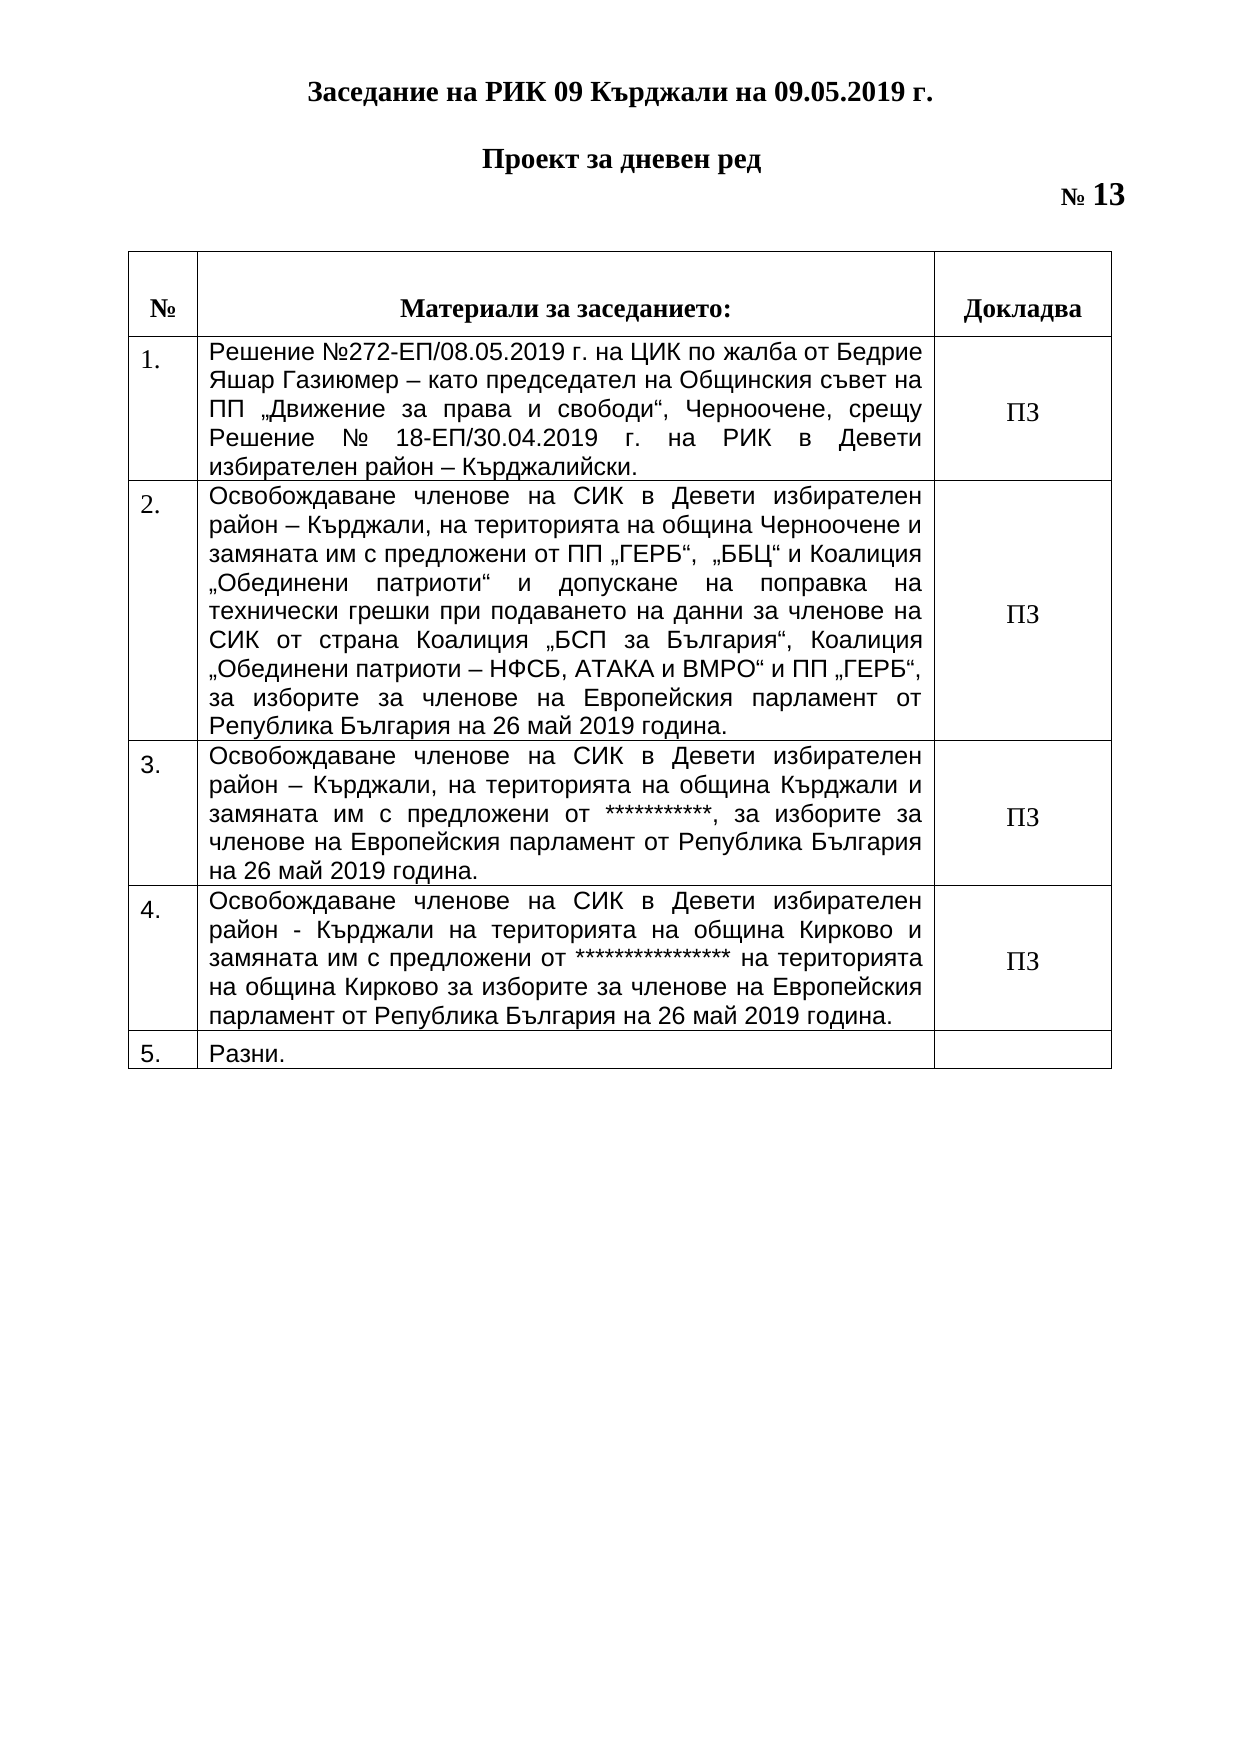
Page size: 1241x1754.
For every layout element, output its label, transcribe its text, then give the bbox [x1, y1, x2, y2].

text № 13 [118, 174, 1125, 213]
table_cell [129, 337, 197, 480]
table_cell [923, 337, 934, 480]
table_cell [129, 481, 197, 740]
table_header № [129, 252, 197, 336]
table_header Докладва [935, 252, 1111, 336]
table_cell [935, 1031, 1111, 1068]
table_cell ПЗ [935, 741, 1111, 885]
table_cell [129, 741, 197, 885]
table_cell Освобождаване членове на СИК в Девети избирателен район – Кърджали, на територията на община Кърджали и замяната им с предложени от ***********, за изборите за членове на Европейския парламент от Република България на 26 май 2019 година. [198, 741, 934, 885]
table_cell ПЗ [935, 481, 1111, 740]
text Заседание на РИК 09 Кърджали на 09.05.2019 г. [118, 74, 1122, 107]
table_cell Освобождаване членове на СИК в Девети избирателен район - Кърджали на територията на община Кирково и замяната им с предложени от **************** на територията на община Кирково за изборите за членове на Европейския парламент от Република България на 26 май 2019 година. [198, 886, 934, 1030]
table_cell ПЗ [935, 886, 1111, 1030]
table_header Материали за заседанието: [198, 252, 934, 336]
table_cell ПЗ [935, 337, 1111, 480]
text Проект за дневен ред [118, 141, 1125, 174]
table_cell Разни. [198, 1031, 934, 1068]
table_cell [129, 1031, 197, 1068]
table_cell Освобождаване членове на СИК в Девети избирателен район – Кърджали, на територията на община Черноочене и замяната им с предложени от ПП „ГЕРБ“, „ББЦ“ и Коалиция „Обединени патриоти“ и допускане на поправка на технически грешки при подаването на данни за членове на СИК от страна Коалиция „БСП за България“, Коалиция „Обединени патриоти – НФСБ, АТАКА и ВМРО“ и ПП „ГЕРБ“, за изборите за членове на Европейския парламент от Република България на 26 май 2019 година. [198, 481, 934, 740]
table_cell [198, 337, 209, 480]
table_cell [129, 886, 197, 1030]
